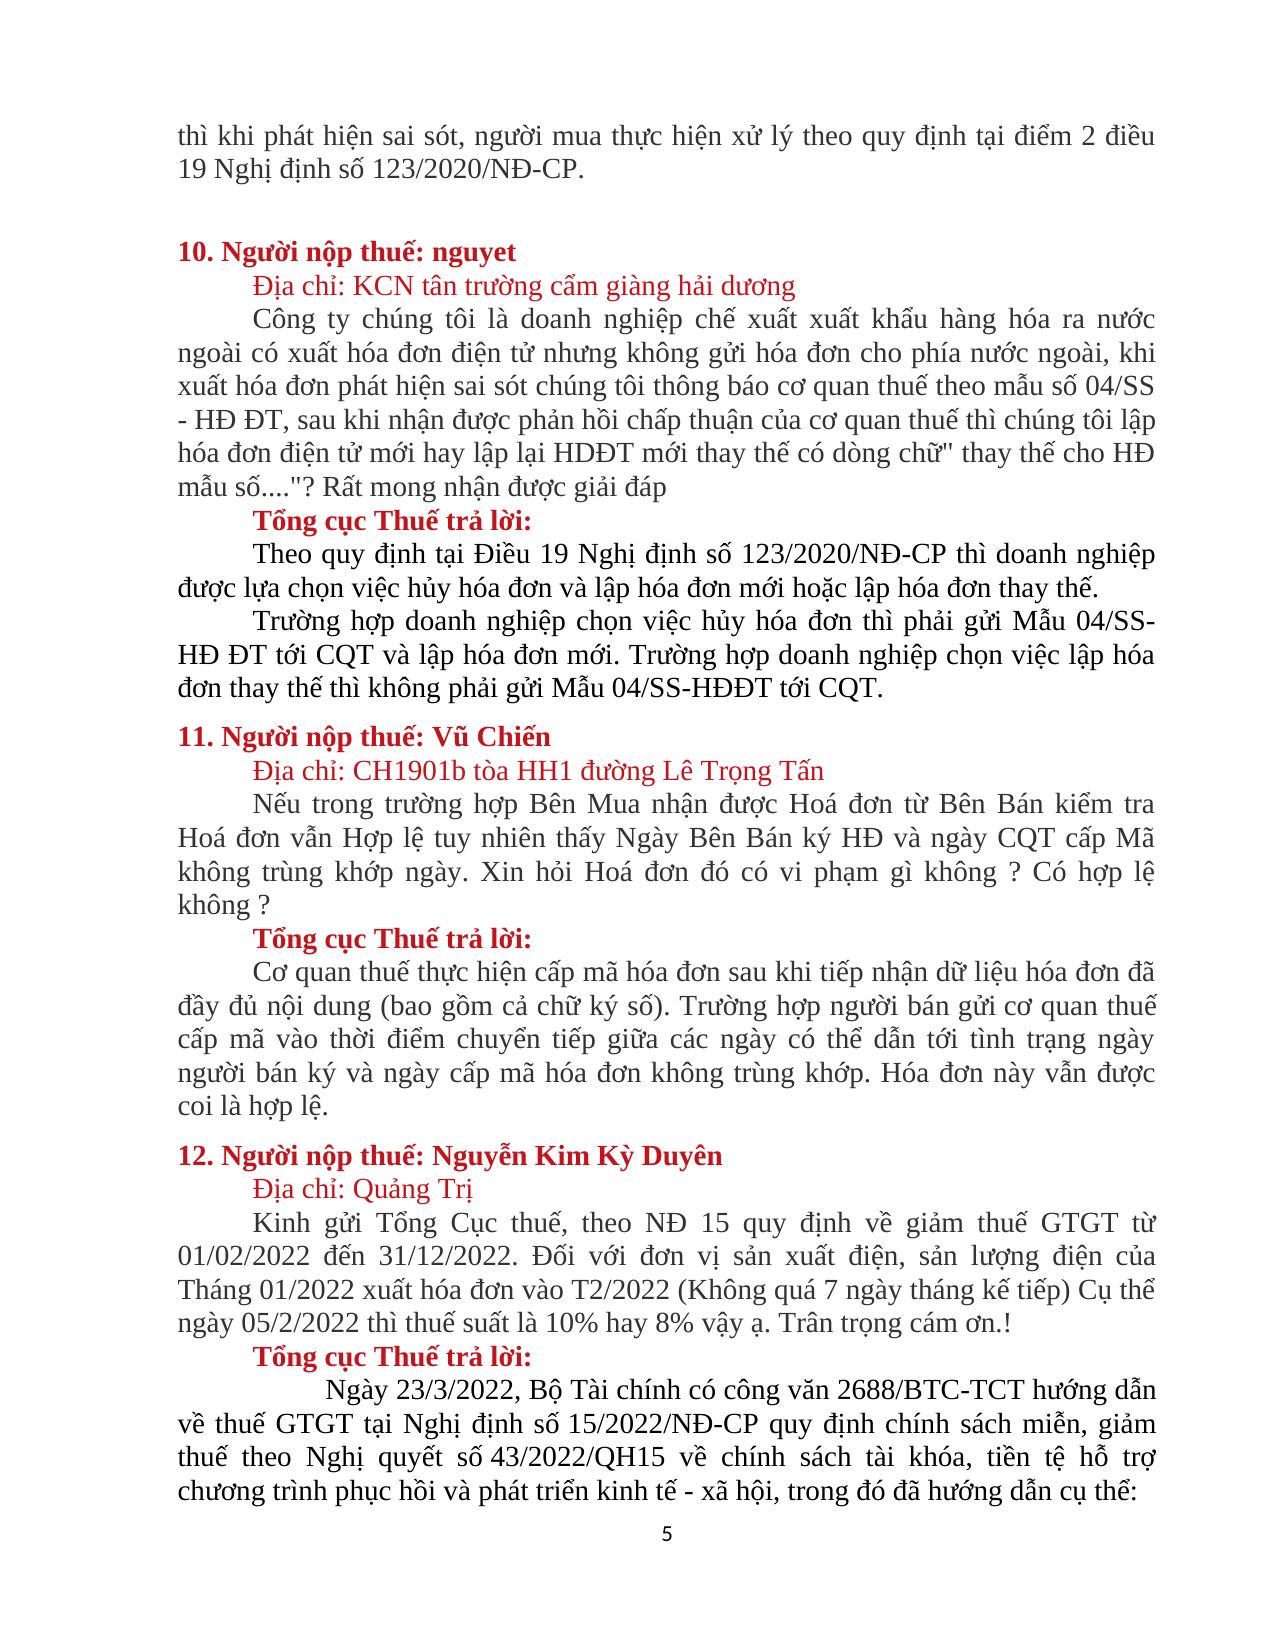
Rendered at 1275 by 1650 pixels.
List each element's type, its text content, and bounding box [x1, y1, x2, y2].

text Kinh gửi Tổng Cục thuế, theo NĐ 15 quy định về giảm thuế GTGT từ 01/02/2022 đến 31/12/2022. Đối với đơn vị sản xuất điện, sản lượng điện của Tháng 01/2022 xuất hóa đơn vào T2/2022 (Không quá 7 ngày tháng kế tiếp) Cụ thể ngày 05/2/2022 thì thuế suất là 10% hay 8% vậy ạ. Trân trọng cám ơn.! [177, 1205, 1157, 1339]
text Tổng cục Thuế trả lời: [177, 921, 1157, 954]
text Trường hợp doanh nghiệp chọn việc hủy hóa đơn thì phải gửi Mẫu 04/SS-HĐ ĐT tới CQT và lập hóa đơn mới. Trường hợp doanh nghiệp chọn việc lập hóa đơn thay thế thì không phải gửi Mẫu 04/SS-HĐĐT tới CQT. [177, 603, 1157, 704]
text 10. Người nộp thuế: nguyet-197- [177, 234, 1157, 268]
text Công ty chúng tôi là doanh nghiệp chế xuất xuất khẩu hàng hóa ra nước ngoài có xuất hóa đơn điện tử nhưng không gửi hóa đơn cho phía nước ngoài, khi xuất hóa đơn phát hiện sai sót chúng tôi thông báo cơ quan thuế theo mẫu số 04/SS - HĐ ĐT, sau khi nhận được phản hồi chấp thuận của cơ quan thuế thì chúng tôi lập hóa đơn điện tử mới hay lập lại HDĐT mới thay thế có dòng chữ" thay thế cho HĐ mẫu số...."? Rất mong nhận được giải đáp [177, 301, 1157, 503]
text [177, 118, 1157, 185]
text Nếu trong trường hợp Bên Mua nhận được Hoá đơn từ Bên Bán kiểm tra Hoá đơn vẫn Hợp lệ tuy nhiên thấy Ngày Bên Bán ký HĐ và ngày CQT cấp Mã không trùng khớp ngày. Xin hỏi Hoá đơn đó có vi phạm gì không ? Có hợp lệ không ? [177, 787, 1157, 921]
text Tổng cục Thuế trả lời: [177, 503, 1157, 536]
text Ngày 23/3/2022, Bộ Tài chính có công văn 2688/BTC-TCT hướng dẫn về thuế GTGT tại Nghị định số 15/2022/NĐ-CP quy định chính sách miễn, giảm thuế theo Nghị quyết số 43/2022/QH15 về chính sách tài khóa, tiền tệ hỗ trợ chương trình phục hồi và phát triển kinh tế - xã hội, trong đó đã hướng dẫn cụ thể: [177, 1372, 1157, 1507]
text Địa chỉ: CH1901b tòa HH1 đường Lê Trọng Tấn [177, 753, 1157, 787]
text Cơ quan thuế thực hiện cấp mã hóa đơn sau khi tiếp nhận dữ liệu hóa đơn đã đầy đủ nội dung (bao gồm cả chữ ký số). Trường hợp người bán gửi cơ quan thuế cấp mã vào thời điểm chuyển tiếp giữa các ngày có thể dẫn tới tình trạng ngày người bán ký và ngày cấp mã hóa đơn không trùng khớp. Hóa đơn này vẫn được coi là hợp lệ. [177, 954, 1157, 1122]
text 12. Người nộp thuế: Nguyễn Kim Kỳ Duyên- [177, 1138, 1157, 1171]
text Địa chỉ: KCN tân trường cẩm giàng hải dương [177, 268, 1157, 301]
text Tổng cục Thuế trả lời: [177, 1339, 1157, 1372]
text 11. Người nộp thuế: Vũ Chiến-196-1 [177, 719, 1157, 753]
text Địa chỉ: Quảng Trị [177, 1171, 1157, 1205]
text Theo quy định tại Điều 19 Nghị định số 123/2020/NĐ-CP thì doanh nghiệp được lựa chọn việc hủy hóa đơn và lập hóa đơn mới hoặc lập hóa đơn thay thế. [177, 536, 1157, 603]
